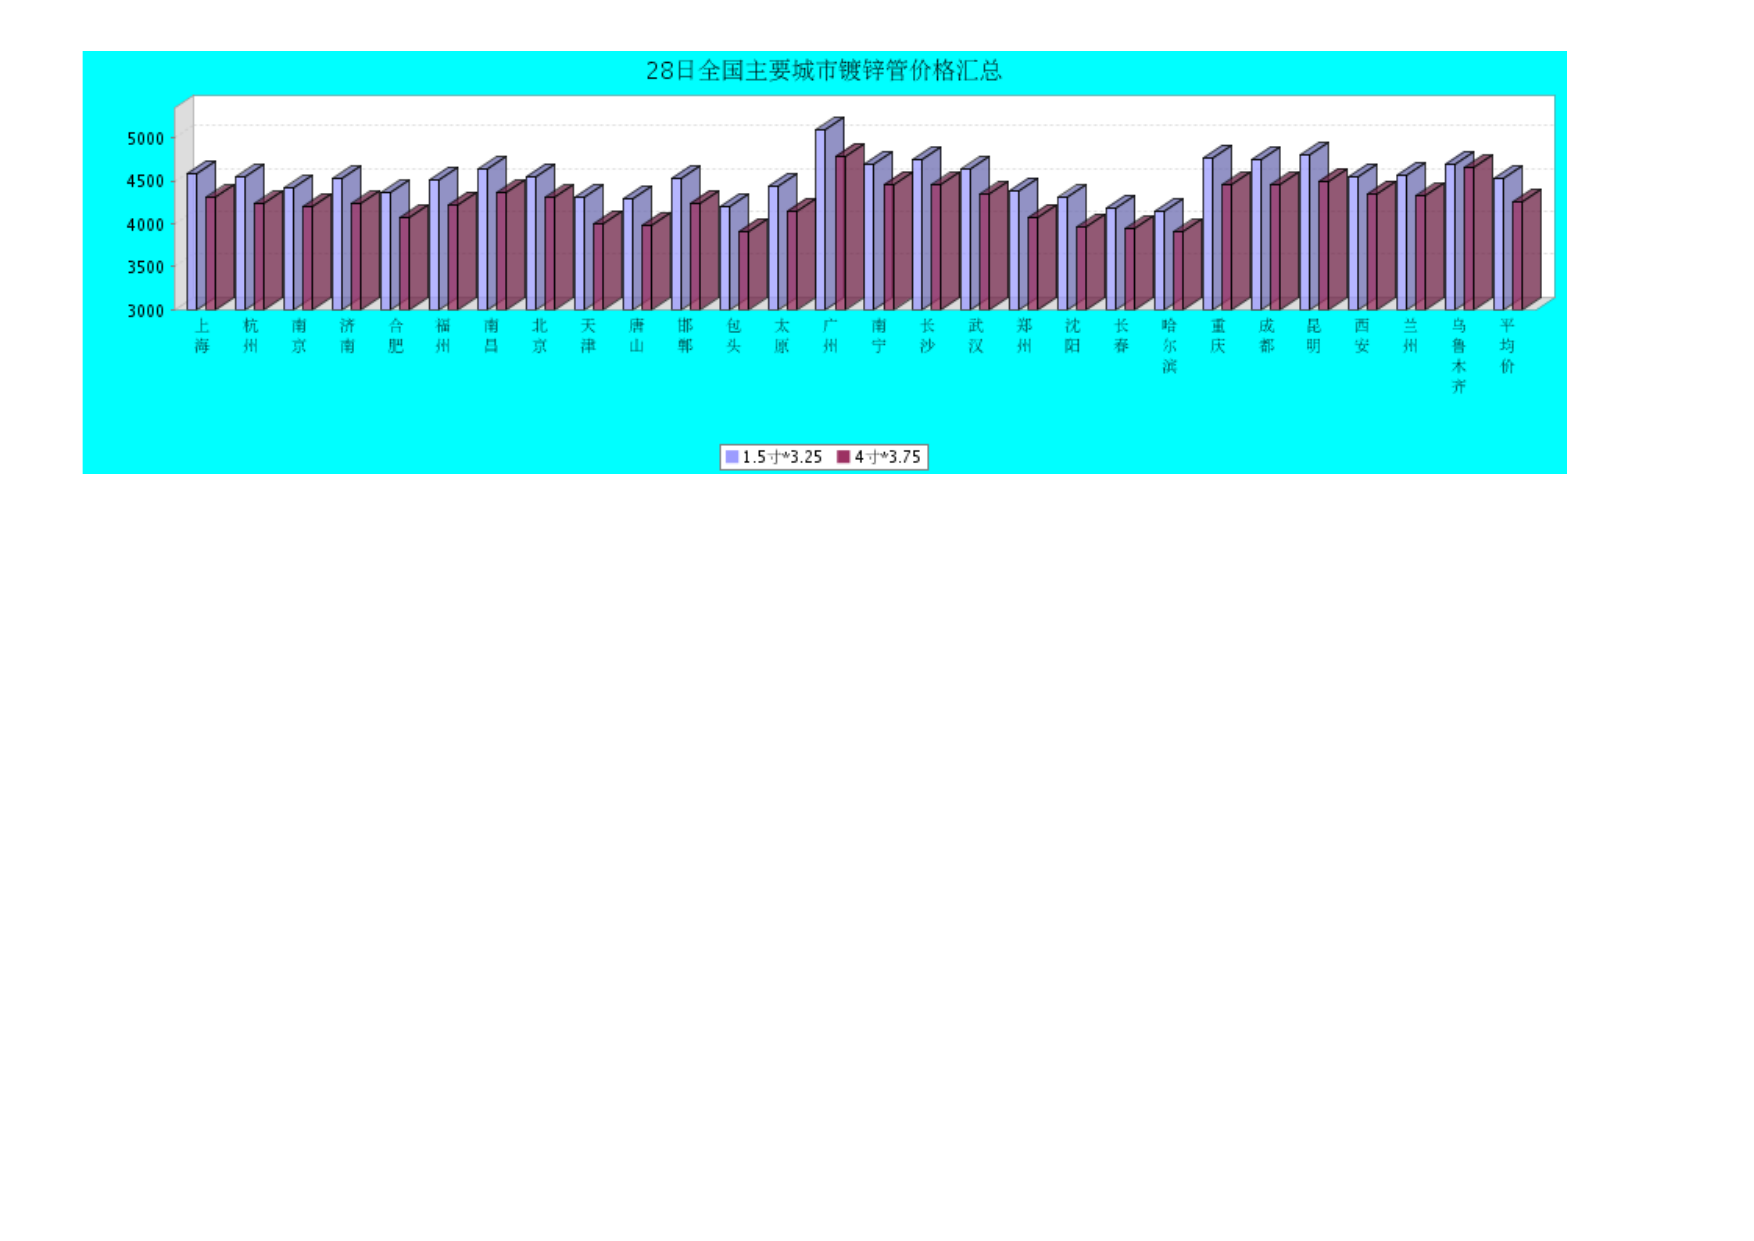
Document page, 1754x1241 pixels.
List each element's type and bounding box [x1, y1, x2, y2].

picture [82, 51, 1567, 474]
